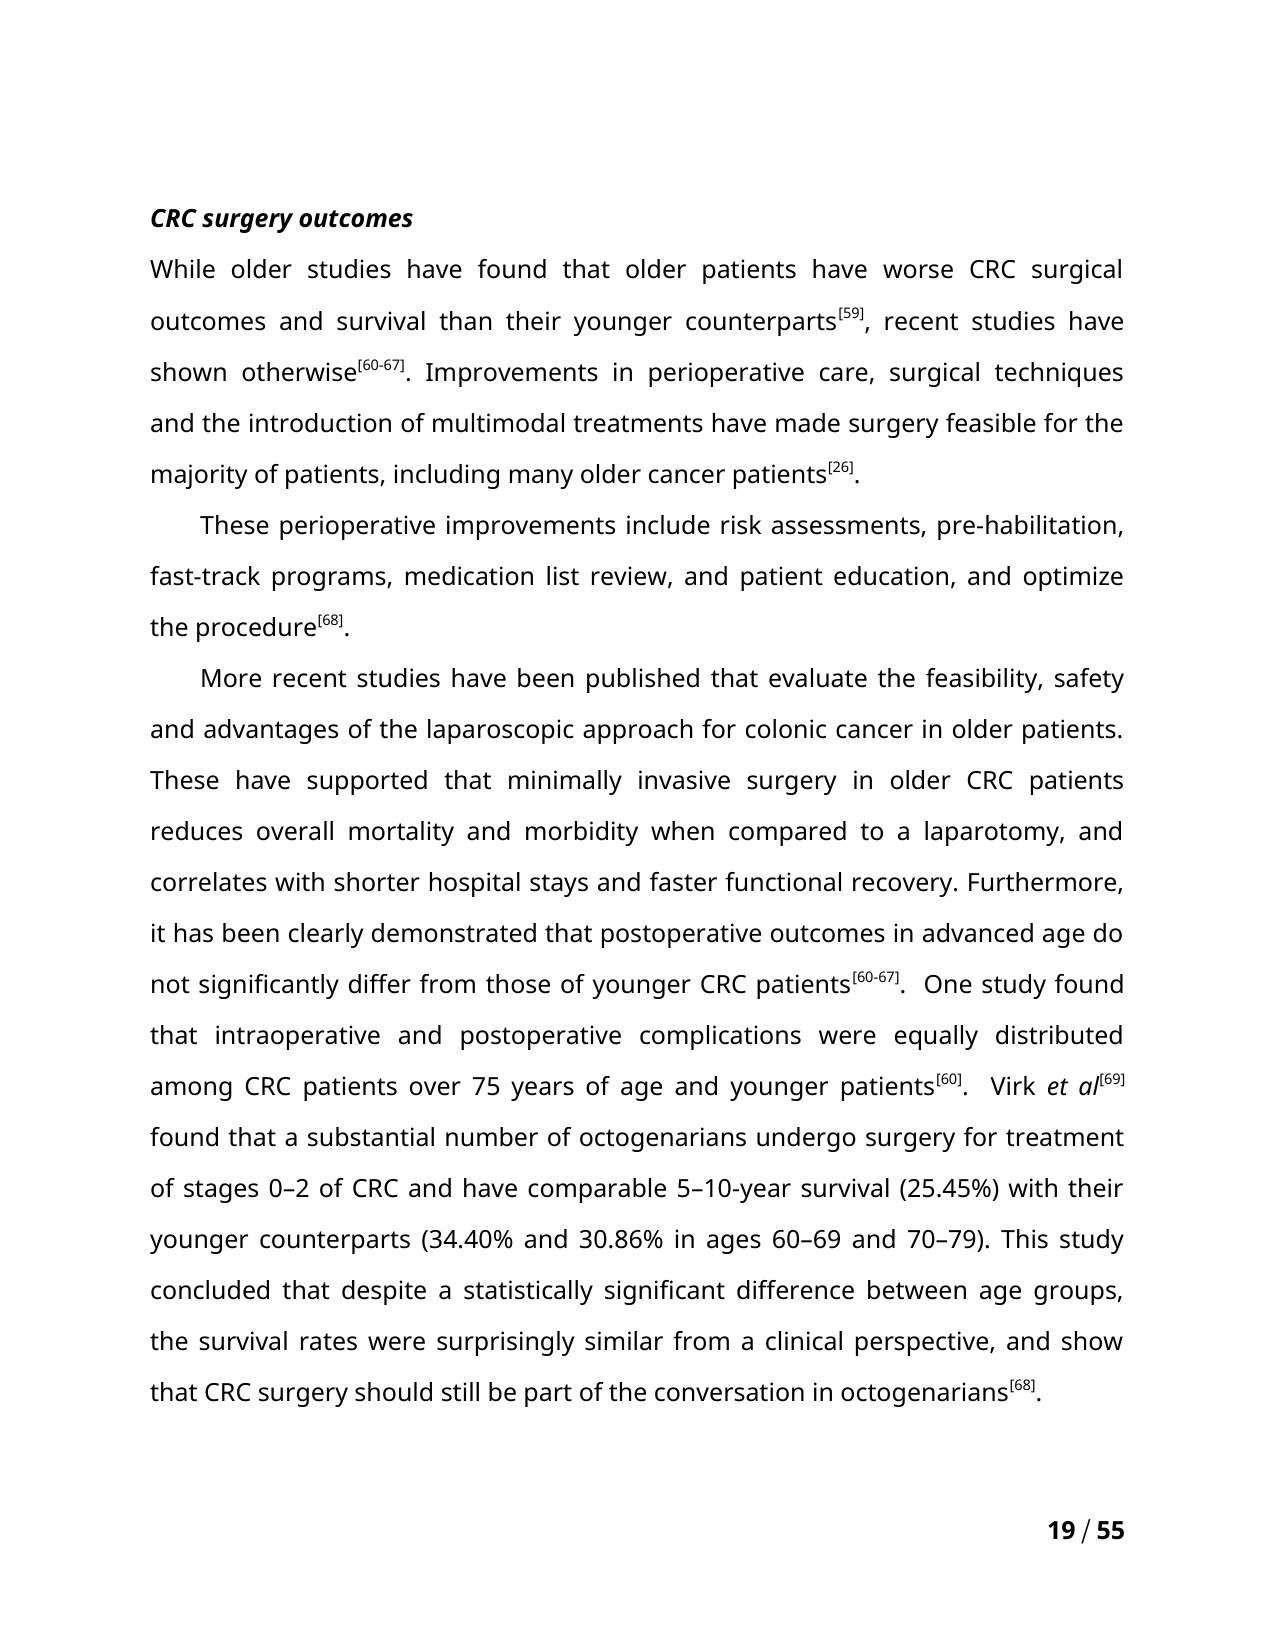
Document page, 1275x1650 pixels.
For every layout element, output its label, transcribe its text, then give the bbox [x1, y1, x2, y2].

text While older studies have found that older patients have worse CRC surgical outcomes and survival than their younger counterparts[59], recent studies have shown otherwise[60-67]. Improvements in perioperative care, surgical techniques and the introduction of multimodal treatments have made surgery feasible for the majority of patients, including many older cancer patients[26]. [150, 252, 1125, 490]
text CRC surgery outcomes [150, 201, 1125, 235]
text These perioperative improvements include risk assessments, pre-habilitation, fast-track programs, medication list review, and patient education, and optimize the procedure[68]. [150, 507, 1125, 643]
text More recent studies have been published that evaluate the feasibility, safety and advantages of the laparoscopic approach for colonic cancer in older patients. These have supported that minimally invasive surgery in older CRC patients reduces overall mortality and morbidity when compared to a laparotomy, and correlates with shorter hospital stays and faster functional recovery. Furthermore, it has been clearly demonstrated that postoperative outcomes in advanced age do not significantly differ from those of younger CRC patients[60-67]. One study found that intraoperative and postoperative complications were equally distributed among CRC patients over 75 years of age and younger patients[60]. Virk et al[69] found that a substantial number of octogenarians undergo surgery for treatment of stages 0–2 of CRC and have comparable 5–10-year survival (25.45%) with their younger counterparts (34.40% and 30.86% in ages 60–69 and 70–79). This study concluded that despite a statistically significant difference between age groups, the survival rates were surprisingly similar from a clinical perspective, and show that CRC surgery should still be part of the conversation in octogenarians[68]. [150, 660, 1125, 1409]
